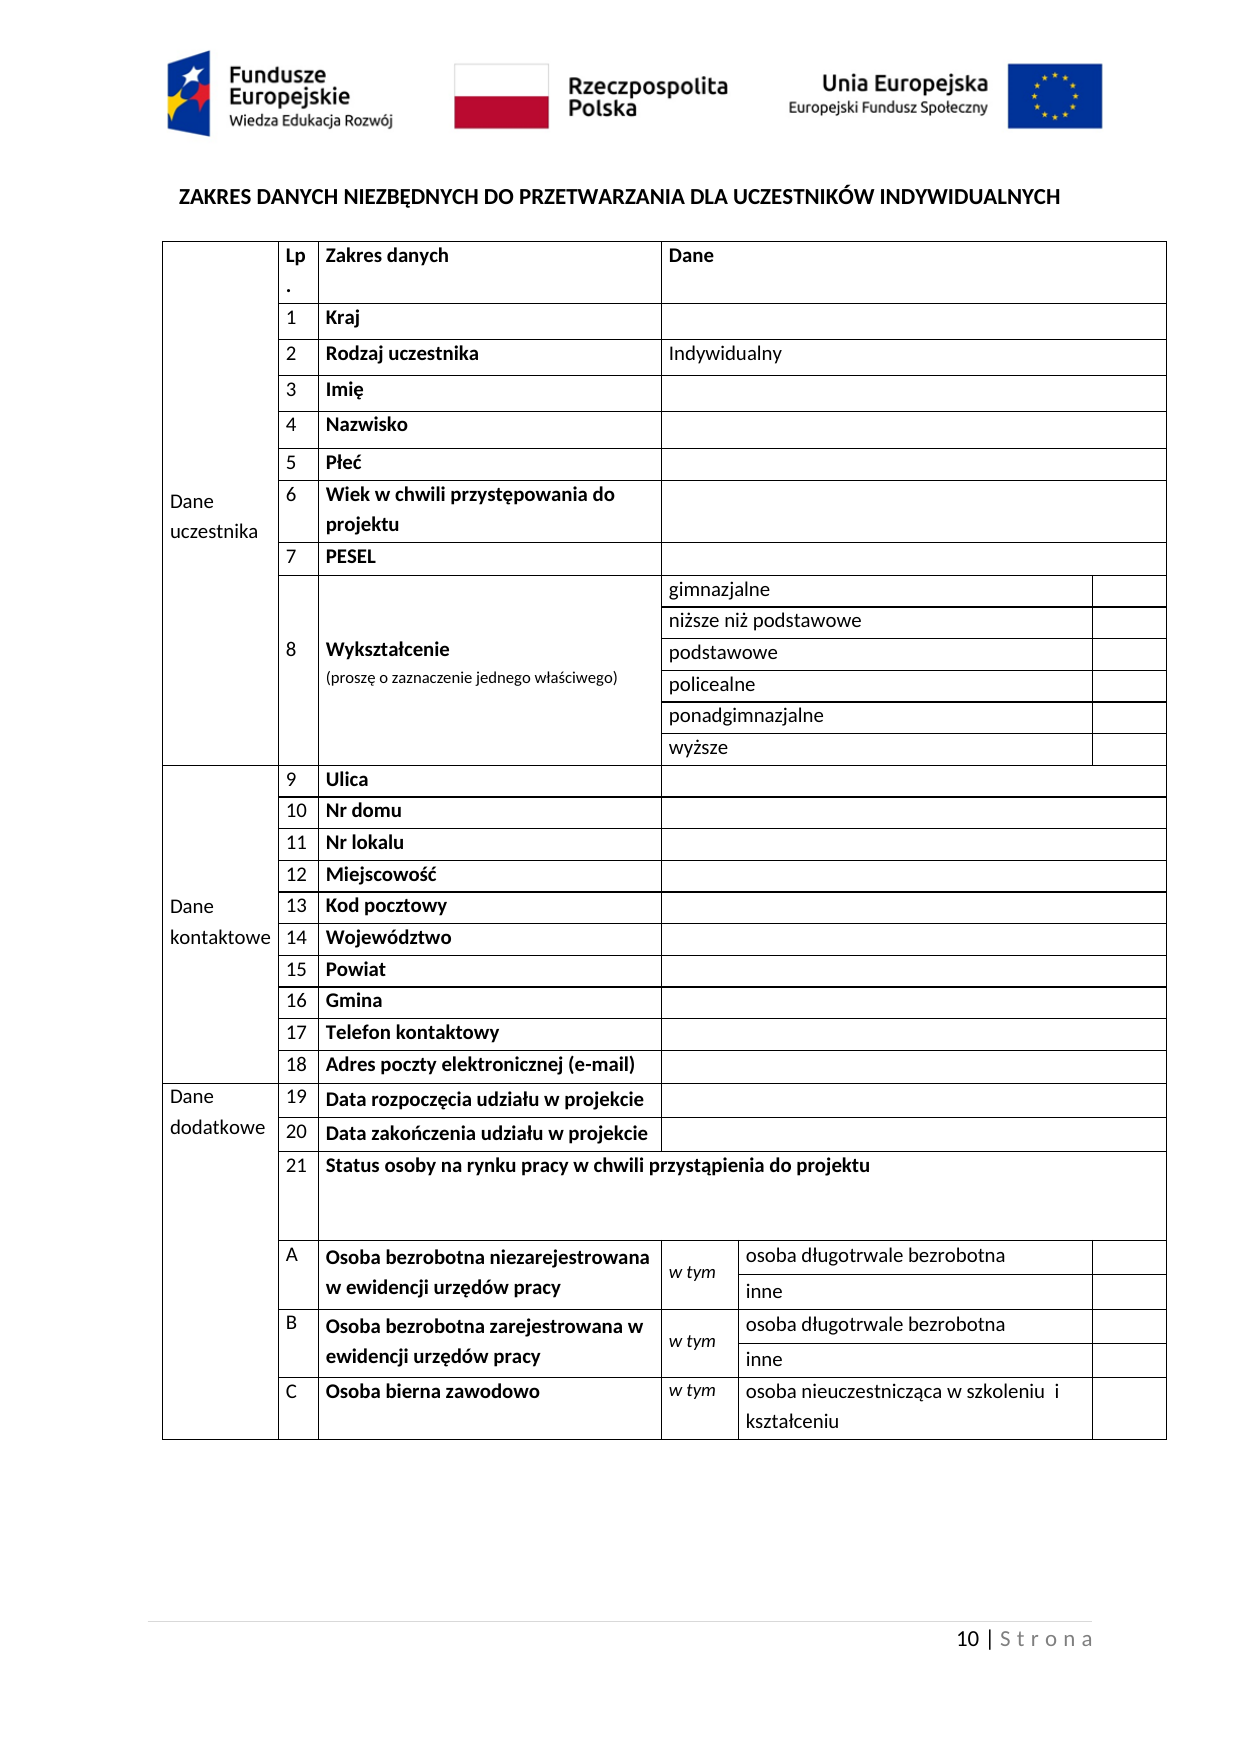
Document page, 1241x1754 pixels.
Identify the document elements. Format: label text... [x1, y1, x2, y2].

table_cell 14 [279, 924, 318, 955]
table_cell A [279, 1241, 318, 1308]
table_cell 19 [279, 1084, 318, 1117]
table_cell gimnazjalne [662, 576, 1092, 606]
table_cell niższe niż podstawowe [662, 608, 1092, 638]
table_cell Telefon kontaktowy [319, 1019, 661, 1050]
table_cell [662, 543, 1166, 575]
table_cell Osoba bezrobotna niezarejestrowana w ewidencji urzędów pracy [319, 1241, 661, 1308]
table_cell [662, 956, 1166, 986]
table_cell [662, 449, 1166, 480]
table_cell 3 [279, 376, 318, 411]
table_header Dane uczestnika [163, 242, 278, 765]
table_cell wyższe [662, 734, 1092, 765]
table_cell 12 [279, 861, 318, 891]
table_cell [662, 1084, 1166, 1117]
table_cell Indywidualny [662, 340, 1166, 375]
table_cell [1093, 639, 1166, 670]
table_cell Dane kontaktowe [163, 766, 278, 1082]
table_cell [1093, 703, 1166, 733]
table_cell Ulica [319, 766, 661, 796]
table_cell Wiek w chwili przystępowania do projektu [319, 481, 661, 542]
table_cell Kraj [319, 304, 661, 339]
table_cell Adres poczty elektronicznej (e-mail) [319, 1051, 661, 1082]
table_cell 15 [279, 956, 318, 986]
table_cell Wykształcenie (proszę o zaznaczenie jednego właściwego) [319, 576, 661, 765]
table_cell PESEL [319, 543, 661, 575]
table_cell 1 [279, 304, 318, 339]
table_cell [662, 304, 1166, 339]
table_cell Miejscowość [319, 861, 661, 891]
table_cell policealne [662, 671, 1092, 701]
table_cell [1093, 1275, 1166, 1308]
table_cell [662, 861, 1166, 891]
table_cell 2 [279, 340, 318, 375]
table_cell Nr domu [319, 798, 661, 828]
table_cell inne [739, 1275, 1092, 1308]
table_cell podstawowe [662, 639, 1092, 670]
table_cell 8 [279, 576, 318, 765]
table_cell [662, 798, 1166, 828]
table_cell [662, 412, 1166, 448]
table_cell 13 [279, 893, 318, 923]
table_cell [1093, 576, 1166, 606]
table_cell [662, 481, 1166, 542]
table_cell [1093, 734, 1166, 765]
table_cell Status osoby na rynku pracy w chwili przystąpienia do projektu [319, 1152, 1166, 1240]
table_cell Nr lokalu [319, 829, 661, 860]
table_cell [662, 893, 1166, 923]
table_cell [662, 1051, 1166, 1082]
table_cell [662, 376, 1166, 411]
table_cell Imię [319, 376, 661, 411]
table_cell C [279, 1378, 318, 1439]
table_cell Osoba bezrobotna zarejestrowana w ewidencji urzędów pracy [319, 1310, 661, 1377]
table_cell Rodzaj uczestnika [319, 340, 661, 375]
table_cell osoba długotrwale bezrobotna [739, 1241, 1092, 1274]
table_cell 21 [279, 1152, 318, 1240]
table_cell [662, 1019, 1166, 1050]
table_cell inne [739, 1344, 1092, 1377]
table_cell [1093, 1344, 1166, 1377]
table_cell 5 [279, 449, 318, 480]
table_cell [662, 829, 1166, 860]
table_cell Data zakończenia udziału w projekcie [319, 1118, 661, 1151]
table_cell Data rozpoczęcia udziału w projekcie [319, 1084, 661, 1117]
table_cell B [279, 1310, 318, 1377]
table_cell Dane dodatkowe [163, 1084, 278, 1439]
table_cell [1093, 1241, 1166, 1274]
table_cell [1093, 608, 1166, 638]
table_cell [662, 988, 1166, 1018]
table_cell osoba nieuczestnicząca w szkoleniu i kształceniu [739, 1378, 1092, 1439]
table_cell [1093, 671, 1166, 701]
table_cell Kod pocztowy [319, 893, 661, 923]
table_header Zakres danych [319, 242, 661, 303]
table_cell 18 [279, 1051, 318, 1082]
table_cell Osoba bierna zawodowo [319, 1378, 661, 1439]
table_cell [662, 766, 1166, 796]
table_cell w tym [662, 1310, 738, 1377]
text ZAKRES DANYCH NIEZBĘDNYCH DO PRZETWARZANIA DLA UCZESTNIKÓW INDYWIDUALNYCH [148, 182, 1092, 210]
table_cell w tym [662, 1378, 738, 1439]
picture [147, 29, 1123, 158]
table_cell [1093, 1310, 1166, 1343]
table_cell Województwo [319, 924, 661, 955]
table_cell osoba długotrwale bezrobotna [739, 1310, 1092, 1343]
table_cell [662, 1118, 1166, 1151]
table_cell 10 [279, 798, 318, 828]
table_cell 9 [279, 766, 318, 796]
table_cell [1093, 1378, 1166, 1439]
table_cell ponadgimnazjalne [662, 703, 1092, 733]
table_cell w tym [662, 1241, 738, 1308]
table_header Lp. [279, 242, 318, 303]
table_cell Gmina [319, 988, 661, 1018]
table_cell 6 [279, 481, 318, 542]
table_cell [662, 924, 1166, 955]
table_cell 20 [279, 1118, 318, 1151]
table_cell Powiat [319, 956, 661, 986]
table_cell 4 [279, 412, 318, 448]
table_cell 11 [279, 829, 318, 860]
table_cell Płeć [319, 449, 661, 480]
table_header Dane [662, 242, 1166, 303]
table_cell 7 [279, 543, 318, 575]
table_cell 17 [279, 1019, 318, 1050]
table_cell 16 [279, 988, 318, 1018]
table_cell Nazwisko [319, 412, 661, 448]
